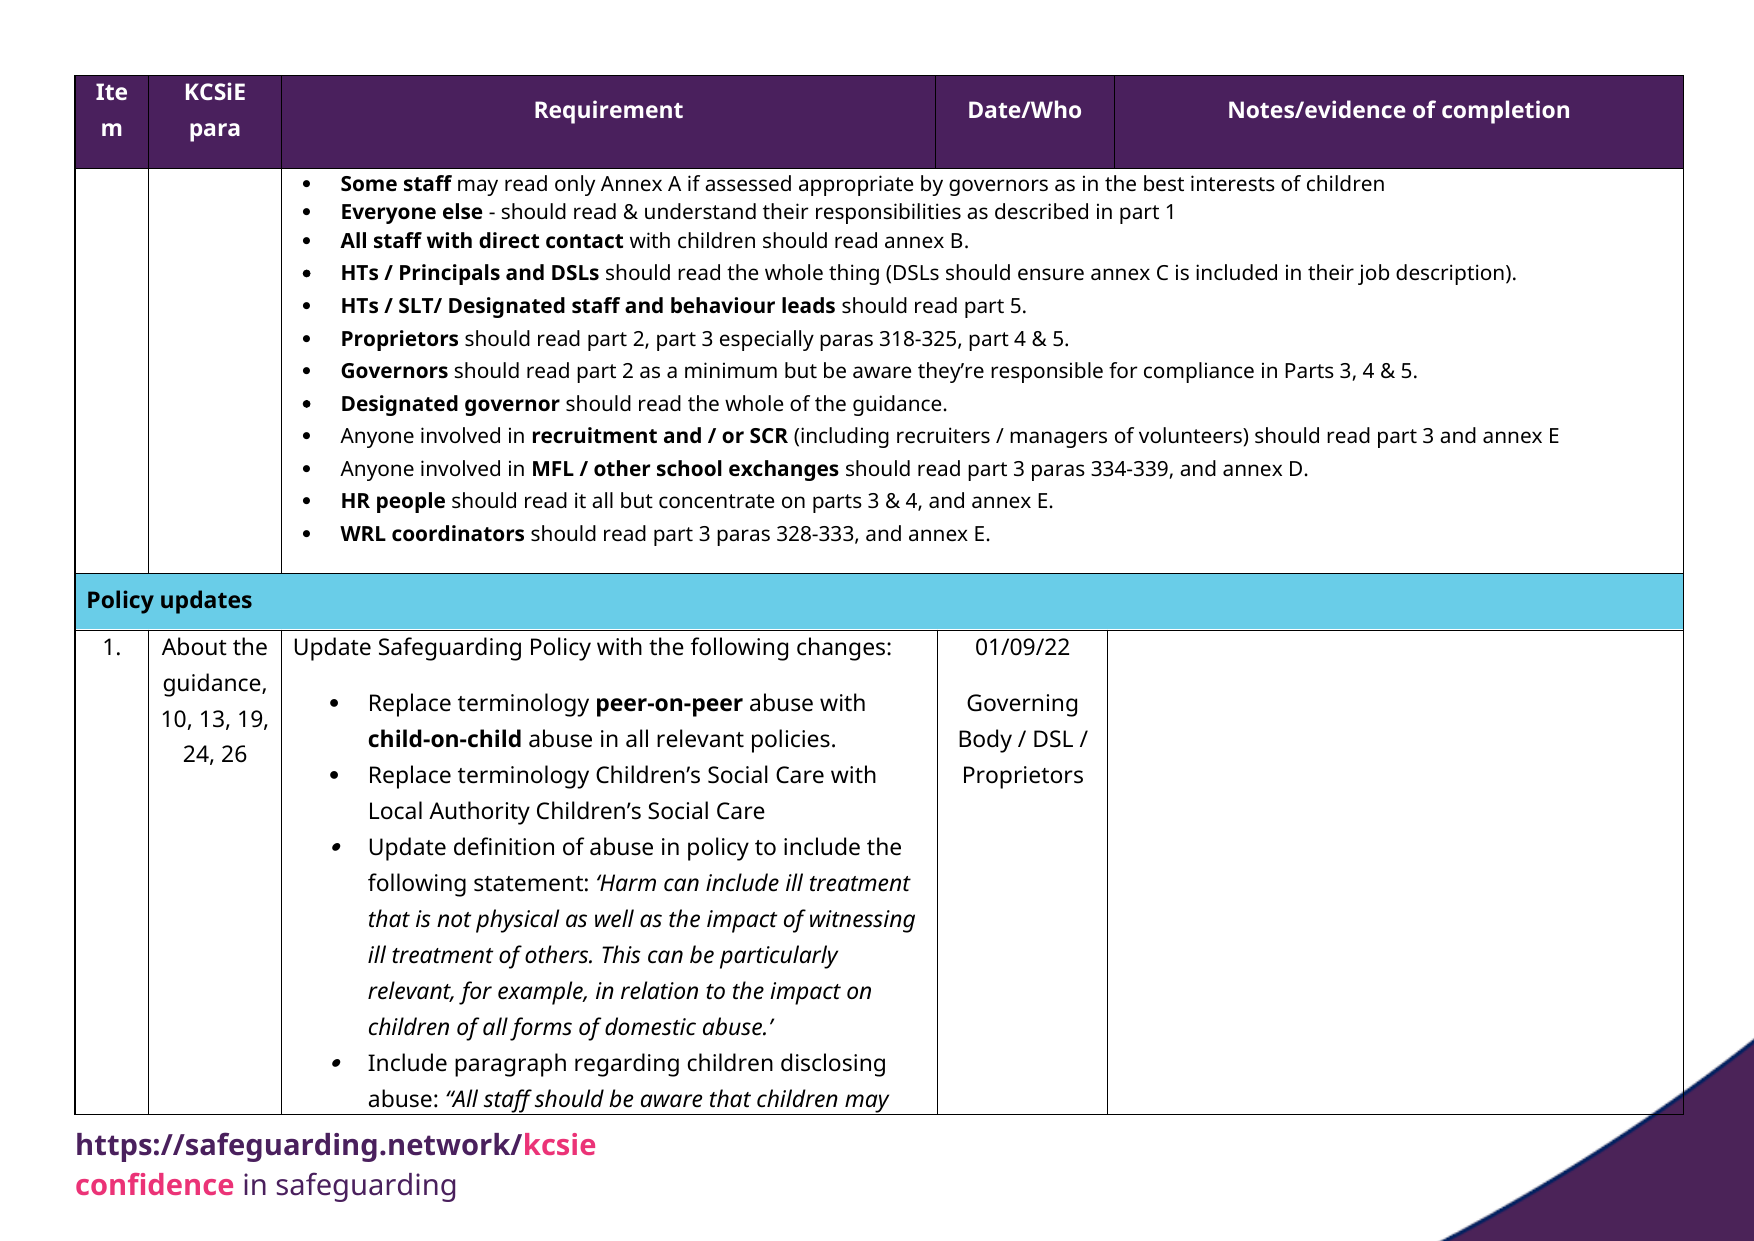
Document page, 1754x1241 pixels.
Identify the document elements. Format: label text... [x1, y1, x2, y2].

picture [1345, 1027, 1754, 1241]
table_header Requirement [282, 76, 935, 168]
table_cell About the guidance, 10, 13, 19, 24, 26 [149, 631, 281, 1114]
table_cell [149, 169, 281, 572]
table_cell 1. [76, 631, 148, 1114]
table_header Notes/evidence of completion [1115, 76, 1683, 168]
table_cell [938, 631, 1107, 1114]
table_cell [282, 631, 937, 1114]
table_cell Some staff may read only Annex A if assessed appropriate by governors as in the best interests of children Everyone else - should read & understand their responsibilities as described in part 1 All staff with direct contact with children should read annex B. HTs / Principals and DSLs should read the whole thing (DSLs should ensure annex C is included in their job description). HTs / SLT/ Designated staff and behaviour leads should read part 5. Proprietors should read part 2, part 3 especially paras 318-325, part 4 & 5. Governors should read part 2 as a minimum but be aware they’re responsible for compliance in Parts 3, 4 & 5. Designated governor should read the whole of the guidance. Anyone involved in recruitment and / or SCR (including recruiters / managers of volunteers) should read part 3 and annex E Anyone involved in MFL / other school exchanges should read part 3 paras 334-339, and annex D. HR people should read it all but concentrate on parts 3 & 4, and annex E. WRL coordinators should read part 3 paras 328-333, and annex E. [282, 169, 1683, 572]
table_header KCSiE para [149, 76, 281, 168]
table_header Item [76, 76, 148, 168]
table_cell [76, 169, 148, 572]
table_header Date/Who [936, 76, 1114, 168]
table_cell [1108, 631, 1683, 1114]
table_cell Policy updates [76, 574, 1683, 629]
